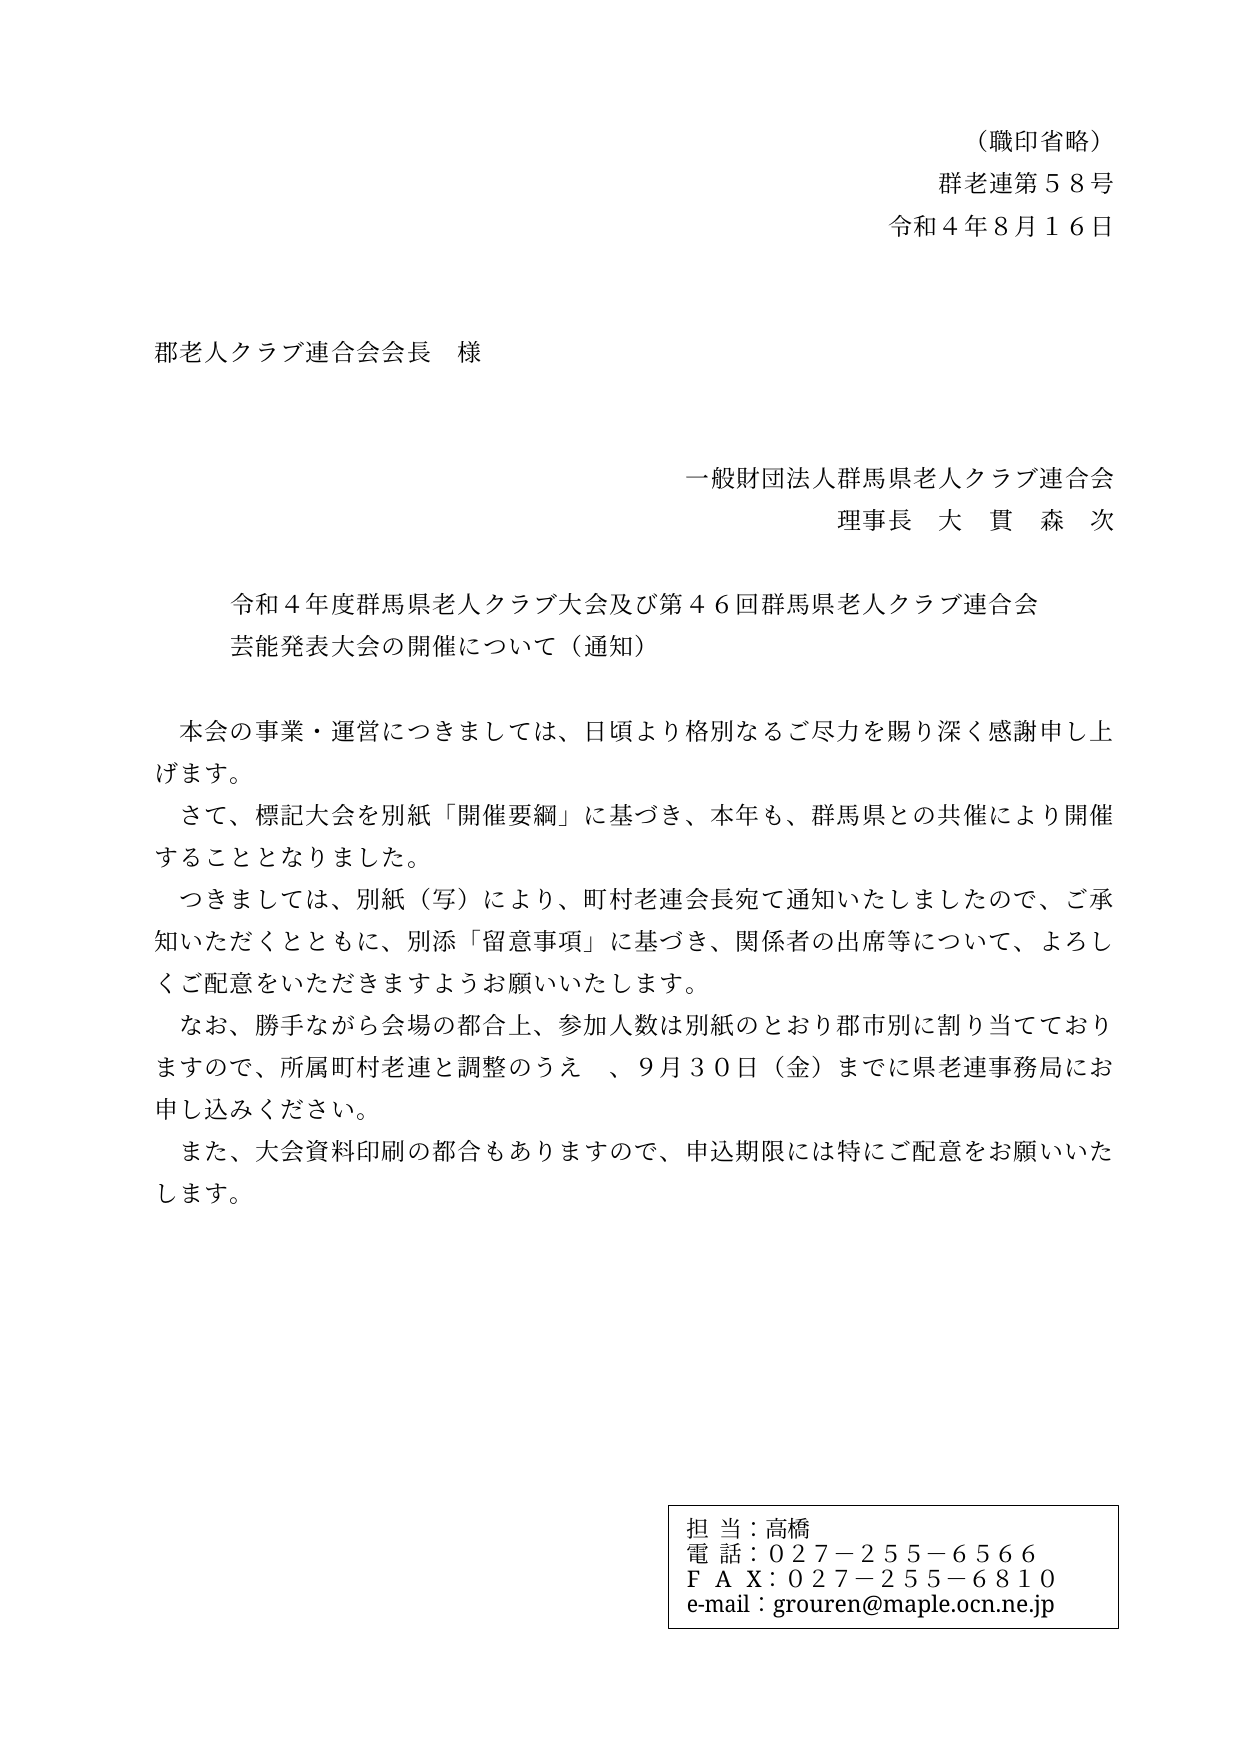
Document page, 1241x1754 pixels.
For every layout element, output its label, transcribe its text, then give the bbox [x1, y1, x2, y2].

text 理事長 大 貫 森 次 [154, 498, 1116, 540]
text 芸能発表大会の開催について（通知） [154, 624, 1116, 667]
text 本会の事業・運営につきましては、日頃より格別なるご尽力を賜り深く感謝申し上げます。 [154, 709, 1116, 793]
text （職印省略） [154, 119, 1116, 162]
text さて、標記大会を別紙「開催要綱」に基づき、本年も、群馬県との共催により開催することとなりました。 [154, 793, 1116, 877]
text 令和４年度群馬県老人クラブ大会及び第４６回群馬県老人クラブ連合会 [154, 582, 1116, 624]
text 一般財団法人群馬県老人クラブ連合会 [154, 456, 1116, 498]
text 郡老人クラブ連合会会長 様 [154, 330, 1116, 372]
text つきましては、別紙（写）により、町村老連会長宛て通知いたしましたので、ご承知いただくとともに、別添「留意事項」に基づき、関係者の出席等について、よろしくご配意をいただきますようお願いいたします。 [154, 877, 1116, 1003]
text 令和４年８月１６日 [154, 204, 1116, 246]
text また、大会資料印刷の都合もありますので、申込期限には特にご配意をお願いいたします。 [154, 1129, 1116, 1214]
text 群老連第５８号 [154, 162, 1116, 204]
text なお、勝手ながら会場の都合上、参加人数は別紙のとおり郡市別に割り当てておりますので、所属町村老連と調整のうえ、９月３０日（金）までに県老連事務局にお申し込みください。 [154, 1003, 1116, 1129]
